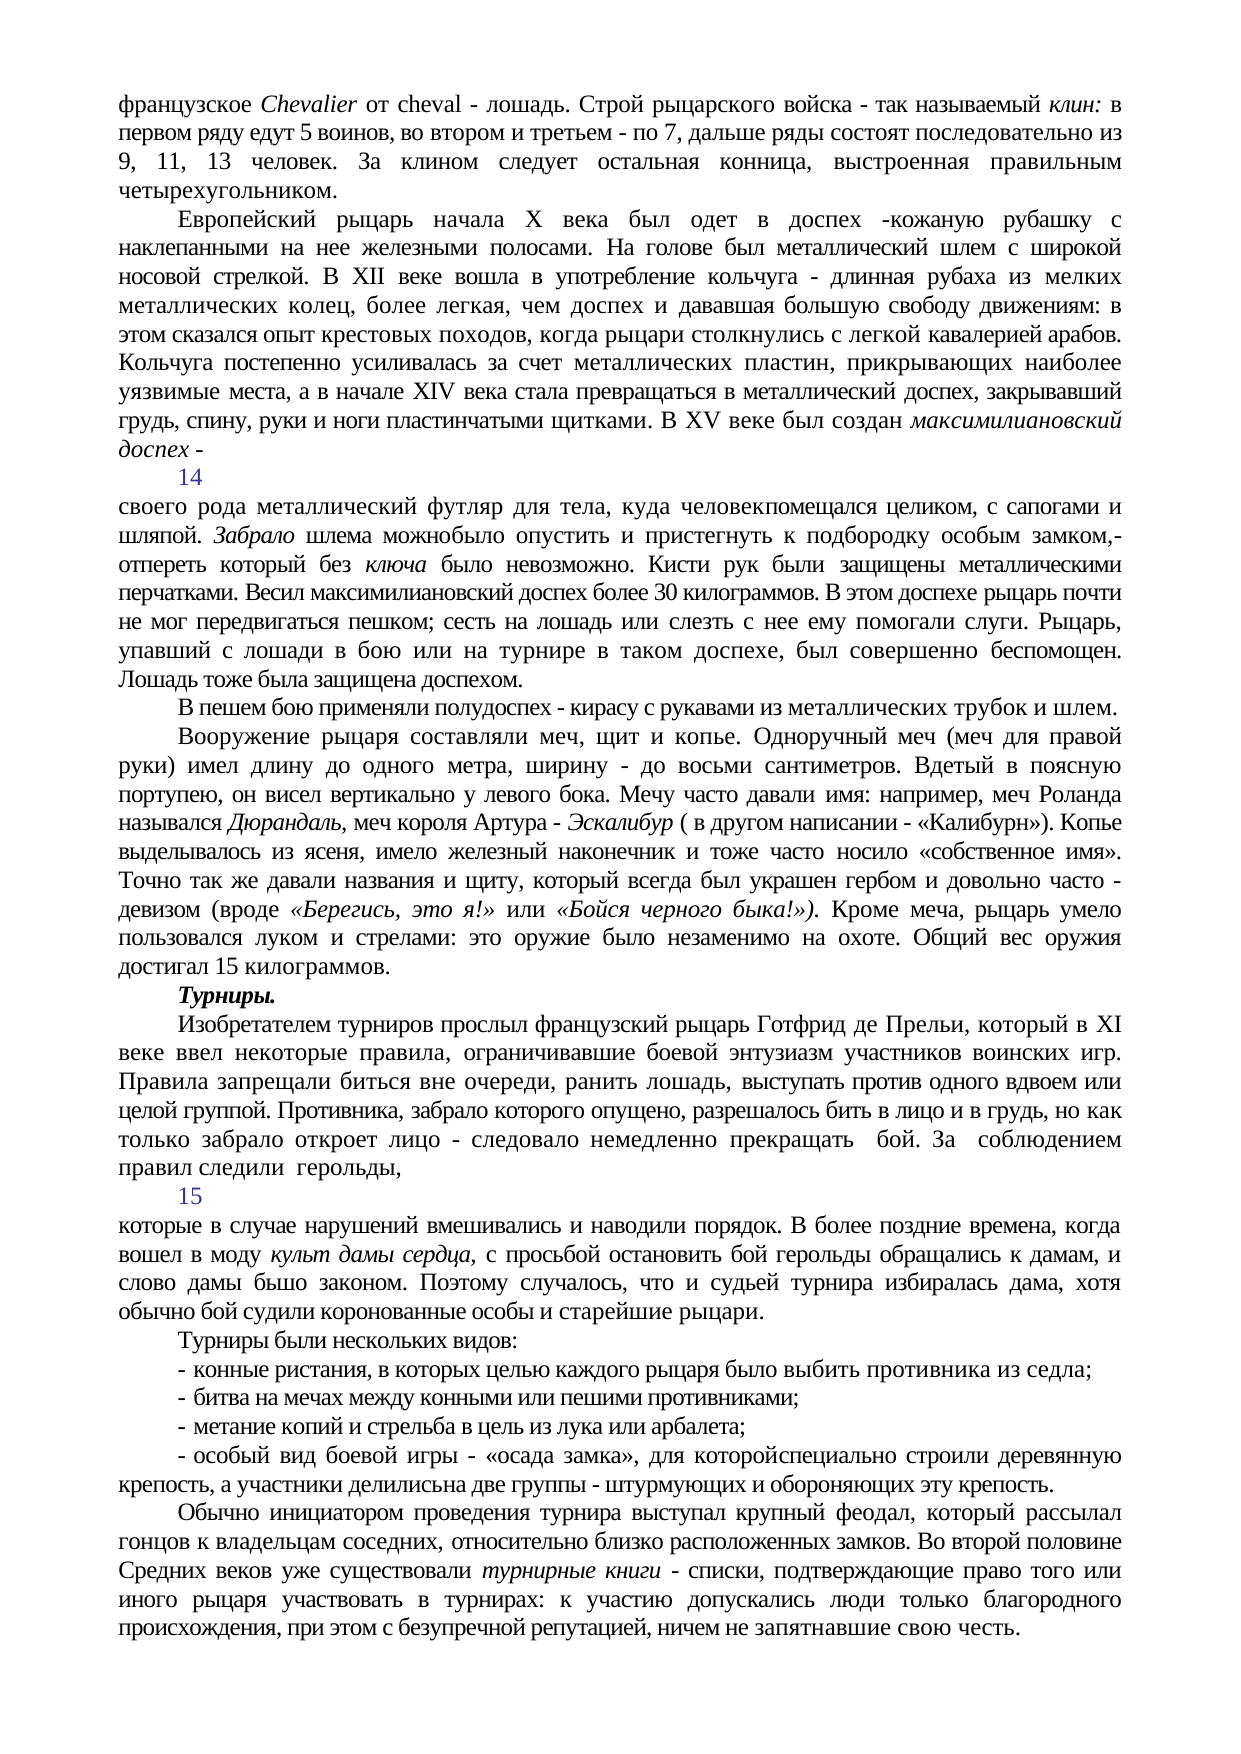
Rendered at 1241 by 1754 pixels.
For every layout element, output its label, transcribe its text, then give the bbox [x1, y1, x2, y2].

text Изобретателем турниров прослыл французский рыцарь Готфрид де Прельи, который в XI веке ввел некоторые правила, ограничивавшие боевой энтузиазм участников воинских игр. Правила запрещали биться вне очереди, ранить лошадь, выступать против одного вдвоем или целой группой. Противника, забрало которого опущено, разрешалось бить в лицо и в грудь, но как только забрало откроет лицо - следовало немедленно прекращать бой. За соблюдением правил следили герольды, [118, 1009, 1122, 1181]
text Европейский рыцарь начала X века был одет в доспех -кожаную рубашку с наклепанными на нее железными полосами. На голове был металлический шлем с широкой носовой стрелкой. В XII веке вошла в употребление кольчуга - длинная рубаха из мелких металлических колец, более легкая, чем доспех и дававшая большую свободу движениям: в этом сказался опыт крестовых походов, когда рыцари столкнулись с легкой кавалерией арабов. Кольчуга постепенно усиливалась за счет металлических пластин, прикрывающих наиболее уязвимые места, а в начале XIV века стала превращаться в металлический доспех, закрывавший грудь, спину, руки и ноги пластинчатыми щитками. В XV веке был создан максимилиановский доспех - [118, 204, 1122, 462]
text 15 [118, 1181, 1122, 1210]
text своего рода металлический футляр для тела, куда человекпомещался целиком, с сапогами и шляпой. Забрало шлема можнобыло опустить и пристегнуть к подбородку особым замком,отпереть который без ключа было невозможно. Кисти рук были защищены металлическими перчатками. Весил максимилиановский доспех более 30 килограммов. В этом доспехе рыцарь почти не мог передвигаться пешком; сесть на лошадь или слезть с нее ему помогали слуги. Рыцарь, упавший с лошади в бою или на турнире в таком доспехе, был совершенно беспомощен. Лошадь тоже была защищена доспехом. [118, 491, 1122, 692]
text - особый вид боевой игры - «осада замка», для которойспециально строили деревянную крепость, а участники делилисьна две группы - штурмующих и обороняющих эту крепость. [118, 1440, 1122, 1497]
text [118, 89, 1122, 204]
list битва на мечах между конными или пешими противниками; [118, 1382, 1122, 1411]
text Обычно инициатором проведения турнира выступал крупный феодал, который рассылал гонцов к владельцам соседних, относительно близко расположенных замков. Во второй половине Средних веков уже существовали турнирные книги - списки, подтверждающие право того или иного рыцаря участвовать в турнирах: к участию допускались люди только благородного происхождения, при этом с безупречной репутацией, ничем не запятнавшие свою честь. [118, 1497, 1122, 1641]
text Турниры. [118, 980, 1122, 1009]
text Турниры были нескольких видов: [118, 1325, 1122, 1354]
list конные ристания, в которых целью каждого рыцаря было выбить противника из седла; [118, 1354, 1122, 1382]
text В пешем бою применяли полудоспех - кирасу с рукавами из металлических трубок и шлем. [118, 692, 1122, 721]
text 14 [118, 462, 1122, 491]
text Вооружение рыцаря составляли меч, щит и копье. Одноручный меч (меч для правой руки) имел длину до одного метра, ширину - до восьми сантиметров. Вдетый в поясную портупею, он висел вертикально у левого бока. Мечу часто давали имя: например, меч Роланда назывался Дюрандаль, меч короля Артура - Эскалибур ( в другом написании - «Калибурн»). Копье выделывалось из ясеня, имело железный наконечник и тоже часто носило «собственное имя». Точно так же давали названия и щиту, который всегда был украшен гербом и довольно часто - девизом (вроде «Берегись, это я!» или «Бойся черного быка!»). Кроме меча, рыцарь умело пользовался луком и стрелами: это оружие было незаменимо на охоте. Общий вес оружия достигал 15 килограммов. [118, 721, 1122, 980]
list метание копий и стрельба в цель из лука или арбалета; [118, 1411, 1122, 1440]
text которые в случае нарушений вмешивались и наводили порядок. В более поздние времена, когда вошел в моду культ дамы сердца, с просьбой остановить бой герольды обращались к дамам, и слово дамы бьшо законом. Поэтому случалось, что и судьей турнира избиралась дама, хотя обычно бой судили коронованные особы и старейшие рыцари. [118, 1210, 1122, 1325]
